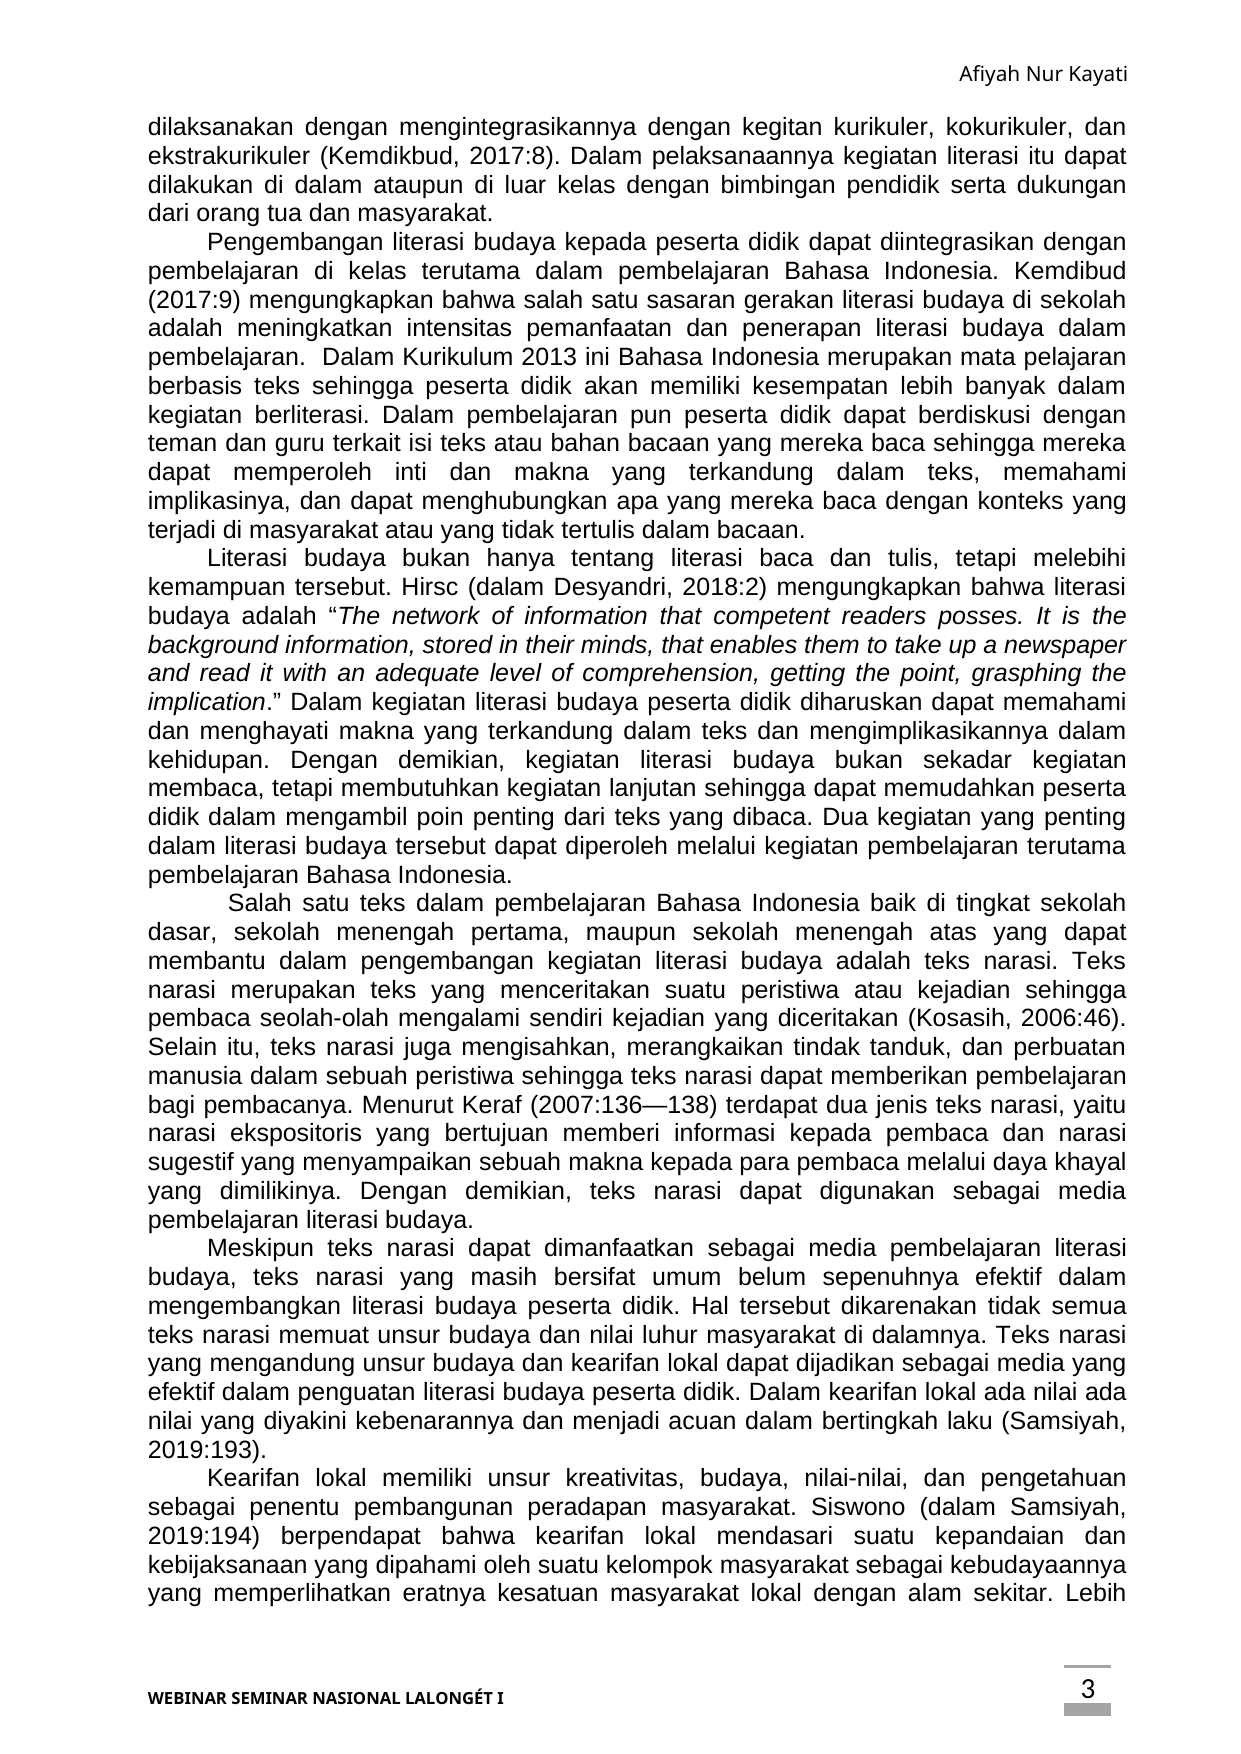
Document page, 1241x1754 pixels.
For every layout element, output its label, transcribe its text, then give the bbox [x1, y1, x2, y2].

text Meskipun teks narasi dapat dimanfaatkan sebagai media pembelajaran literasi budaya, teks narasi yang masih bersifat umum belum sepenuhnya efektif dalam mengembangkan literasi budaya peserta didik. Hal tersebut dikarenakan tidak semua teks narasi memuat unsur budaya dan nilai luhur masyarakat di dalamnya. Teks narasi yang mengandung unsur budaya dan kearifan lokal dapat dijadikan sebagai media yang efektif dalam penguatan literasi budaya peserta didik. Dalam kearifan lokal ada nilai ada nilai yang diyakini kebenarannya dan menjadi acuan dalam bertingkah laku (Samsiyah, 2019:193). [148, 1233, 1128, 1463]
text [148, 112, 1128, 227]
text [148, 1463, 1128, 1607]
text Pengembangan literasi budaya kepada peserta didik dapat diintegrasikan dengan pembelajaran di kelas terutama dalam pembelajaran Bahasa Indonesia. Kemdibud (2017:9) mengungkapkan bahwa salah satu sasaran gerakan literasi budaya di sekolah adalah meningkatkan intensitas pemanfaatan dan penerapan literasi budaya dalam pembelajaran. Dalam Kurikulum 2013 ini Bahasa Indonesia merupakan mata pelajaran berbasis teks sehingga peserta didik akan memiliki kesempatan lebih banyak dalam kegiatan berliterasi. Dalam pembelajaran pun peserta didik dapat berdiskusi dengan teman dan guru terkait isi teks atau bahan bacaan yang mereka baca sehingga mereka dapat memperoleh inti dan makna yang terkandung dalam teks, memahami implikasinya, dan dapat menghubungkan apa yang mereka baca dengan konteks yang terjadi di masyarakat atau yang tidak tertulis dalam bacaan. [148, 227, 1128, 543]
text Literasi budaya bukan hanya tentang literasi baca dan tulis, tetapi melebihi kemampuan tersebut. Hirsc (dalam Desyandri, 2018:2) mengungkapkan bahwa literasi budaya adalah “The network of information that competent readers posses. It is the background information, stored in their minds, that enables them to take up a newspaper and read it with an adequate level of comprehension, getting the point, grasphing the implication.” Dalam kegiatan literasi budaya peserta didik diharuskan dapat memahami dan menghayati makna yang terkandung dalam teks dan mengimplikasikannya dalam kehidupan. Dengan demikian, kegiatan literasi budaya bukan sekadar kegiatan membaca, tetapi membutuhkan kegiatan lanjutan sehingga dapat memudahkan peserta didik dalam mengambil poin penting dari teks yang dibaca. Dua kegiatan yang penting dalam literasi budaya tersebut dapat diperoleh melalui kegiatan pembelajaran terutama pembelajaran Bahasa Indonesia. [148, 543, 1128, 888]
text Salah satu teks dalam pembelajaran Bahasa Indonesia baik di tingkat sekolah dasar, sekolah menengah pertama, maupun sekolah menengah atas yang dapat membantu dalam pengembangan kegiatan literasi budaya adalah teks narasi. Teks narasi merupakan teks yang menceritakan suatu peristiwa atau kejadian sehingga pembaca seolah-olah mengalami sendiri kejadian yang diceritakan (Kosasih, 2006:46). Selain itu, teks narasi juga mengisahkan, merangkaikan tindak tanduk, dan perbuatan manusia dalam sebuah peristiwa sehingga teks narasi dapat memberikan pembelajaran bagi pembacanya. Menurut Keraf (2007:136—138) terdapat dua jenis teks narasi, yaitu narasi ekspositoris yang bertujuan memberi informasi kepada pembaca dan narasi sugestif yang menyampaikan sebuah makna kepada para pembaca melalui daya khayal yang dimilikinya. Dengan demikian, teks narasi dapat digunakan sebagai media pembelajaran literasi budaya. [148, 888, 1128, 1233]
